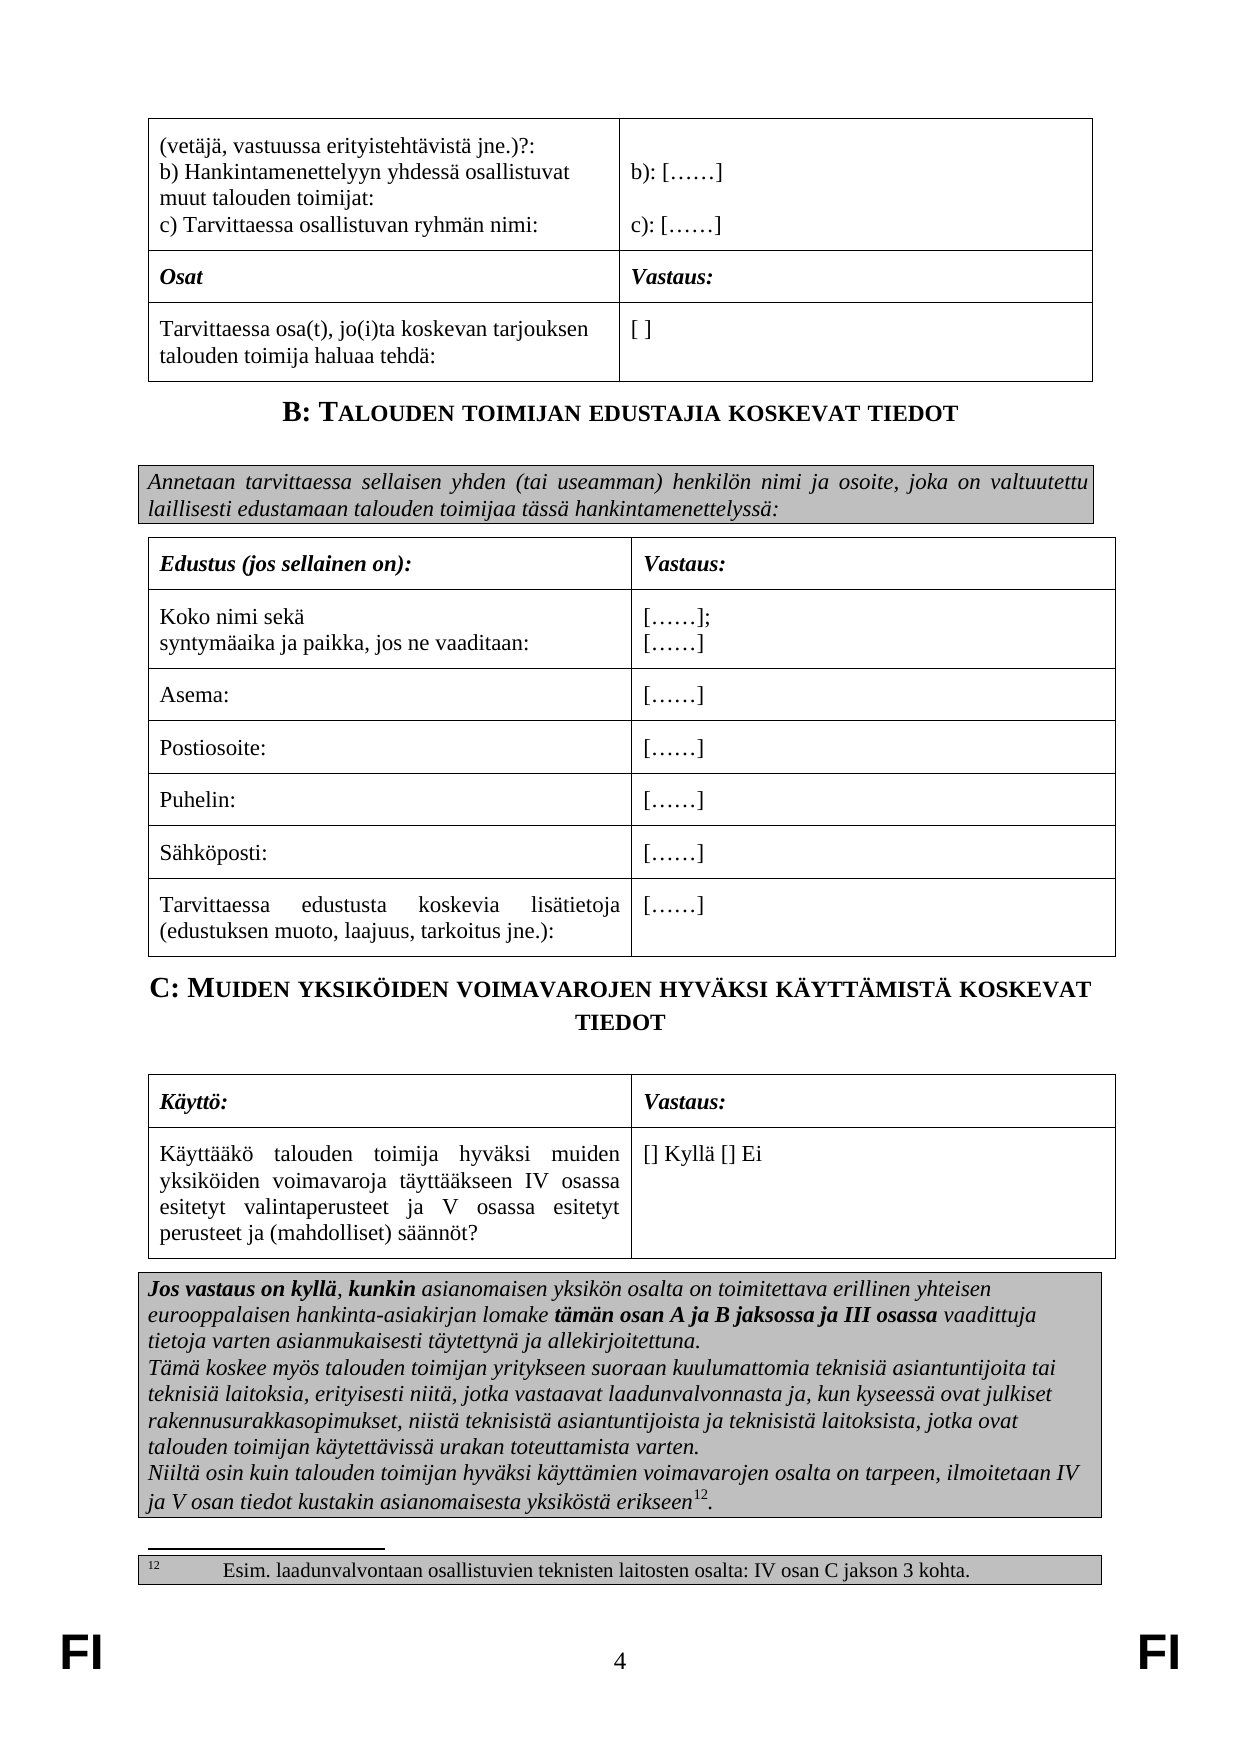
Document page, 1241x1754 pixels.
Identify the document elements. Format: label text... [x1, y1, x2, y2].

table_cell [] Kyllä [] Ei [632, 1128, 1115, 1258]
table_header Edustus (jos sellainen on): [149, 538, 631, 589]
table_cell Tarvittaessa osa(t), jo(i)ta koskevan tarjouksen talouden toimija haluaa tehdä: [149, 303, 619, 381]
table_cell Sähköposti: [149, 826, 631, 877]
table_header Vastaus: [632, 1075, 1115, 1127]
text Annetaan tarvittaessa sellaisen yhden (tai useamman) henkilön nimi ja osoite, joka on valtuutettu laillisesti edustamaan talouden toimijaa tässä hankintamenettelyssä: [139, 466, 1093, 523]
table_cell [……] [632, 774, 1115, 825]
table_cell Tarvittaessa edustusta koskevia lisätietoja (edustuksen muoto, laajuus, tarkoitus jne.): [149, 879, 631, 956]
table_cell Postiosoite: [149, 721, 631, 773]
table_header Käyttö: [149, 1075, 631, 1127]
table_cell Vastaus: [620, 251, 1092, 302]
table_cell Osat [149, 251, 619, 302]
table_cell [……]; [……] [632, 590, 1115, 668]
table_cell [149, 119, 619, 249]
table_cell Asema: [149, 669, 631, 720]
text Jos vastaus on kyllä, kunkin asianomaisen yksikön osalta on toimitettava erillinen yhteisen eurooppalaisen hankinta-asiakirjan lomake tämän osan A ja B jaksossa ja III osassa vaadittuja tietoja varten asianmukaisesti täytettynä ja allekirjoitettuna. Tämä koskee myös talouden toimijan yritykseen suoraan kuulumattomia teknisiä asiantuntijoita tai teknisiä laitoksia, erityisesti niitä, jotka vastaavat laadunvalvonnasta ja, kun kyseessä ovat julkiset rakennusurakkasopimukset, niistä teknisistä asiantuntijoista ja teknisistä laitoksista, jotka ovat talouden toimijan käytettävissä urakan toteuttamista varten. Niiltä osin kuin talouden toimijan hyväksi käyttämien voimavarojen osalta on tarpeen, ilmoitetaan IV ja V osan tiedot kustakin asianomaisesta yksiköstä erikseen. [139, 1273, 1101, 1517]
table_cell [……] [632, 669, 1115, 720]
table_cell Puhelin: [149, 774, 631, 825]
title C: Muiden yksiköiden voimavarojen hyväksi käyttämistä koskevat tiedot [148, 970, 1093, 1037]
table_cell [……] [632, 879, 1115, 956]
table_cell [620, 119, 1092, 249]
table_cell [……] [632, 721, 1115, 773]
table_cell Käyttääkö talouden toimija hyväksi muiden yksiköiden voimavaroja täyttääkseen IV osassa esitetyt valintaperusteet ja V osassa esitetyt perusteet ja (mahdolliset) säännöt? [149, 1128, 631, 1258]
table_header Vastaus: [632, 538, 1115, 589]
table_cell [ ] [620, 303, 1092, 381]
table_cell Koko nimi sekä syntymäaika ja paikka, jos ne vaaditaan: [149, 590, 631, 668]
title B: Talouden toimijan edustajia koskevat tiedot [148, 394, 1093, 428]
table_cell [……] [632, 826, 1115, 877]
